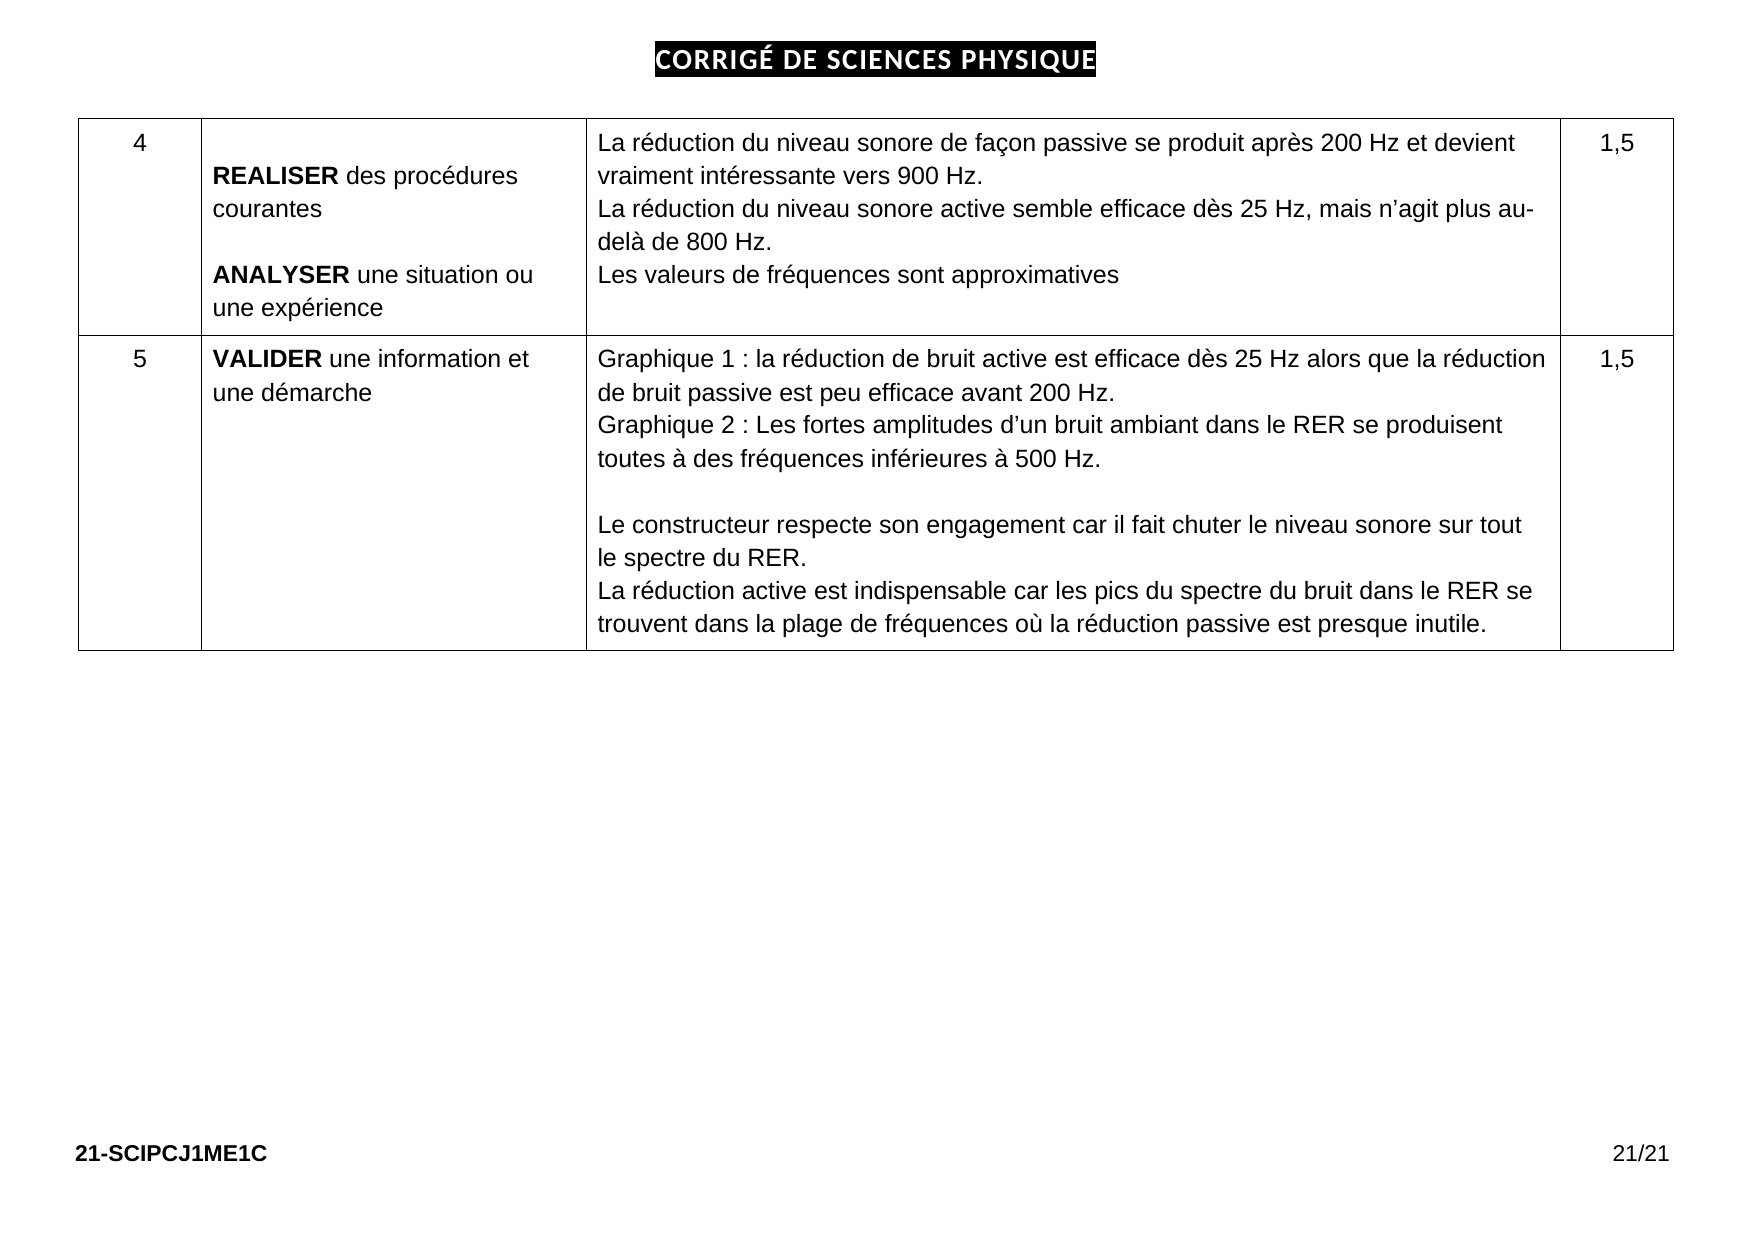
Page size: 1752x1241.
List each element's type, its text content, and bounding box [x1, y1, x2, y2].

table_cell La réduction du niveau sonore de façon passive se produit après 200 Hz et devient vraiment intéressante vers 900 Hz. La réduction du niveau sonore active semble efficace dès 25 Hz, mais n’agit plus au-delà de 800 Hz. Les valeurs de fréquences sont approximatives [587, 119, 1560, 334]
table_cell 1,5 [1561, 119, 1673, 334]
table_cell VALIDER une information et une démarche [202, 336, 586, 650]
table_cell Graphique 1 : la réduction de bruit active est efficace dès 25 Hz alors que la réduction de bruit passive est peu efficace avant 200 Hz. Graphique 2 : Les fortes amplitudes d’un bruit ambiant dans le RER se produisent toutes à des fréquences inférieures à 500 Hz. Le constructeur respecte son engagement car il fait chuter le niveau sonore sur tout le spectre du RER. La réduction active est indispensable car les pics du spectre du bruit dans le RER se trouvent dans la plage de fréquences où la réduction passive est presque inutile. [587, 336, 1560, 650]
table_cell 1,5 [1561, 336, 1673, 650]
table_cell REALISER des procédures courantes ANALYSER une situation ou une expérience [202, 119, 586, 334]
table_cell 4 [79, 119, 201, 334]
table_cell 5 [79, 336, 201, 650]
